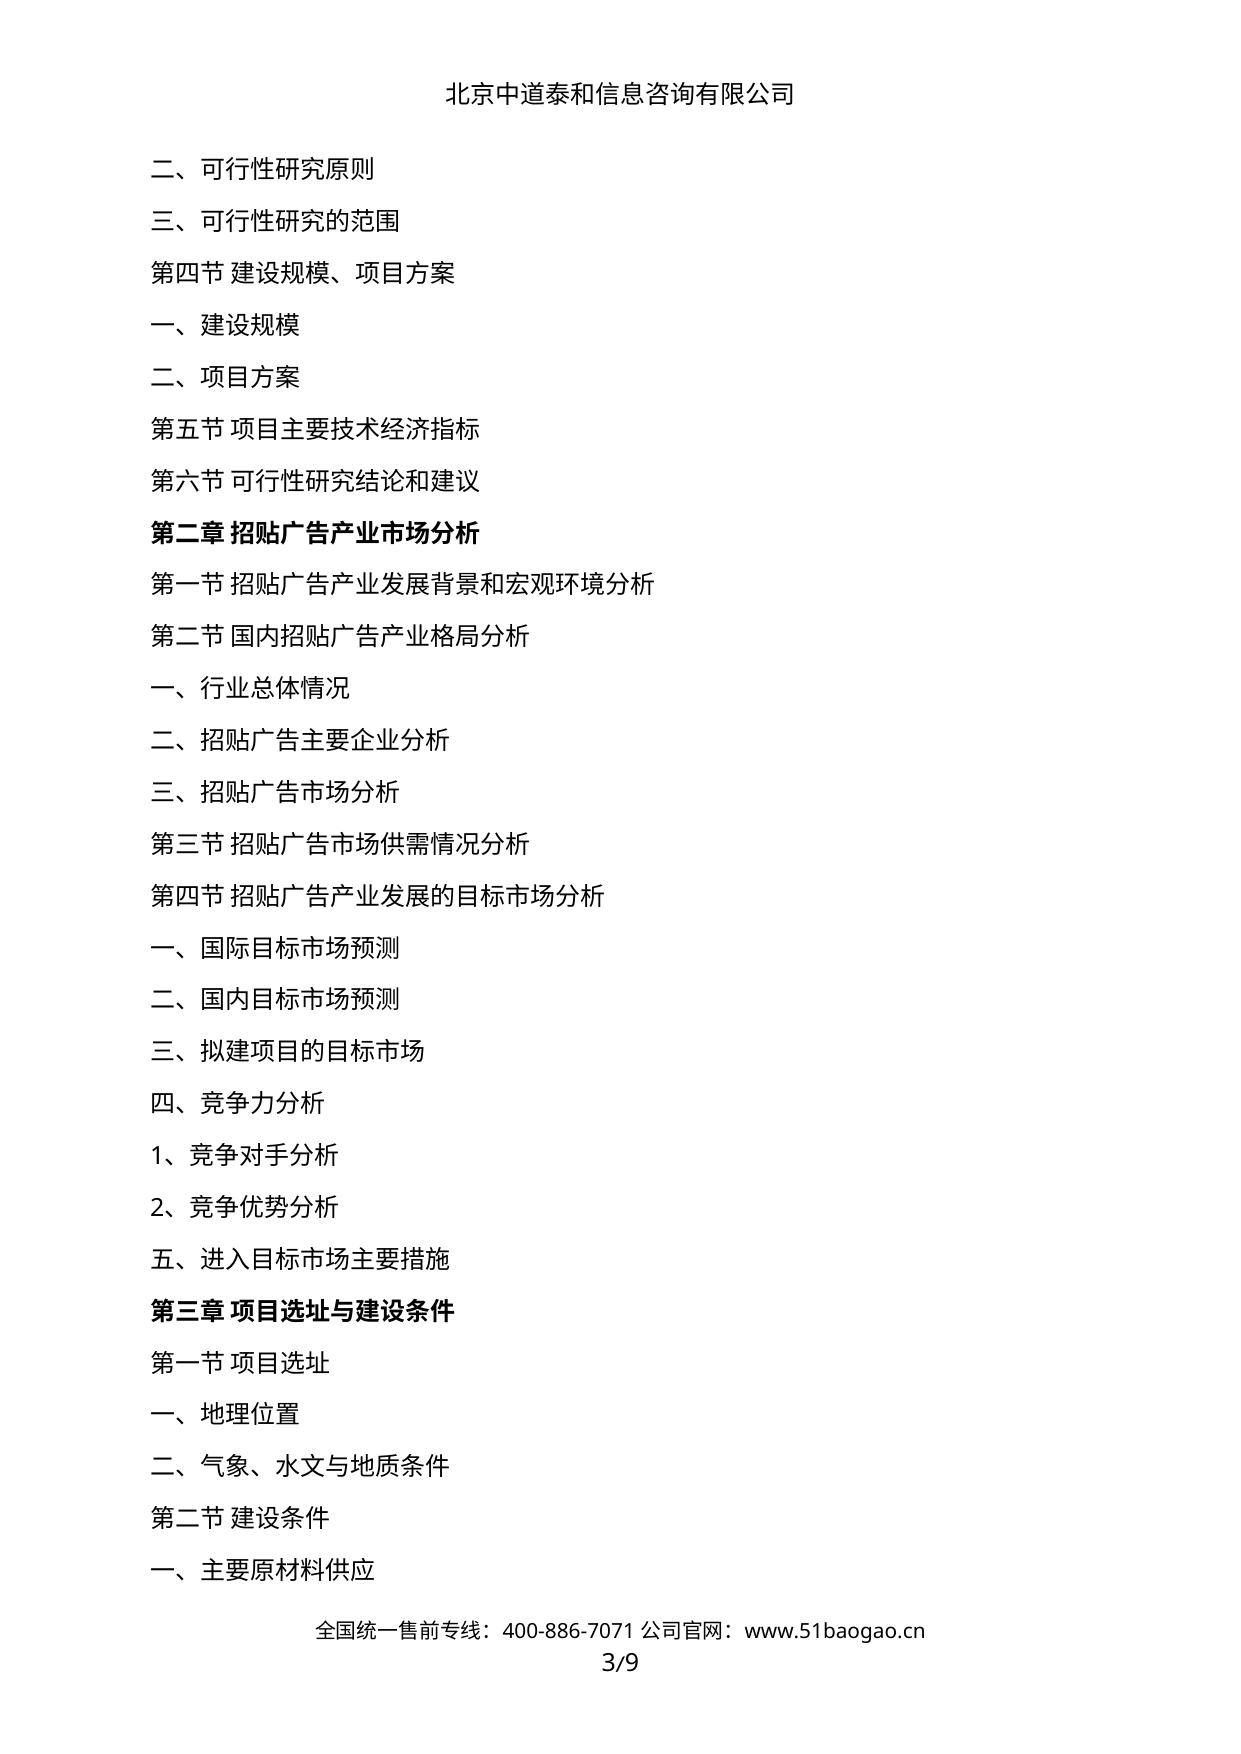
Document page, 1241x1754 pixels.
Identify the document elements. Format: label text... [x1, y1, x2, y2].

text 第三章 项目选址与建设条件 [150, 1291, 1090, 1327]
text 二、招贴广告主要企业分析 [150, 721, 1090, 757]
text 第一节 项目选址 [150, 1343, 1090, 1379]
text 第四节 建设规模、项目方案 [150, 254, 1090, 290]
text 第一节 招贴广告产业发展背景和宏观环境分析 [150, 565, 1090, 601]
text 第五节 项目主要技术经济指标 [150, 409, 1090, 446]
text 三、拟建项目的目标市场 [150, 1032, 1090, 1068]
text 一、主要原材料供应 [150, 1551, 1090, 1587]
text 四、竞争力分析 [150, 1084, 1090, 1120]
text 三、可行性研究的范围 [150, 202, 1090, 238]
text 一、国际目标市场预测 [150, 928, 1090, 964]
text 五、进入目标市场主要措施 [150, 1239, 1090, 1276]
text 第六节 可行性研究结论和建议 [150, 461, 1090, 497]
text 2、竞争优势分析 [150, 1187, 1090, 1224]
text 一、行业总体情况 [150, 669, 1090, 705]
text 二、气象、水文与地质条件 [150, 1447, 1090, 1483]
text 三、招贴广告市场分析 [150, 772, 1090, 809]
text 第四节 招贴广告产业发展的目标市场分析 [150, 876, 1090, 912]
text 1、竞争对手分析 [150, 1136, 1090, 1172]
text 二、国内目标市场预测 [150, 980, 1090, 1016]
text 第三节 招贴广告市场供需情况分析 [150, 824, 1090, 861]
text 第二节 国内招贴广告产业格局分析 [150, 617, 1090, 653]
text 二、可行性研究原则 [150, 150, 1090, 186]
text 一、地理位置 [150, 1395, 1090, 1431]
text 一、建设规模 [150, 306, 1090, 342]
text 第二章 招贴广告产业市场分析 [150, 513, 1090, 549]
text 第二节 建设条件 [150, 1499, 1090, 1535]
text 二、项目方案 [150, 357, 1090, 394]
